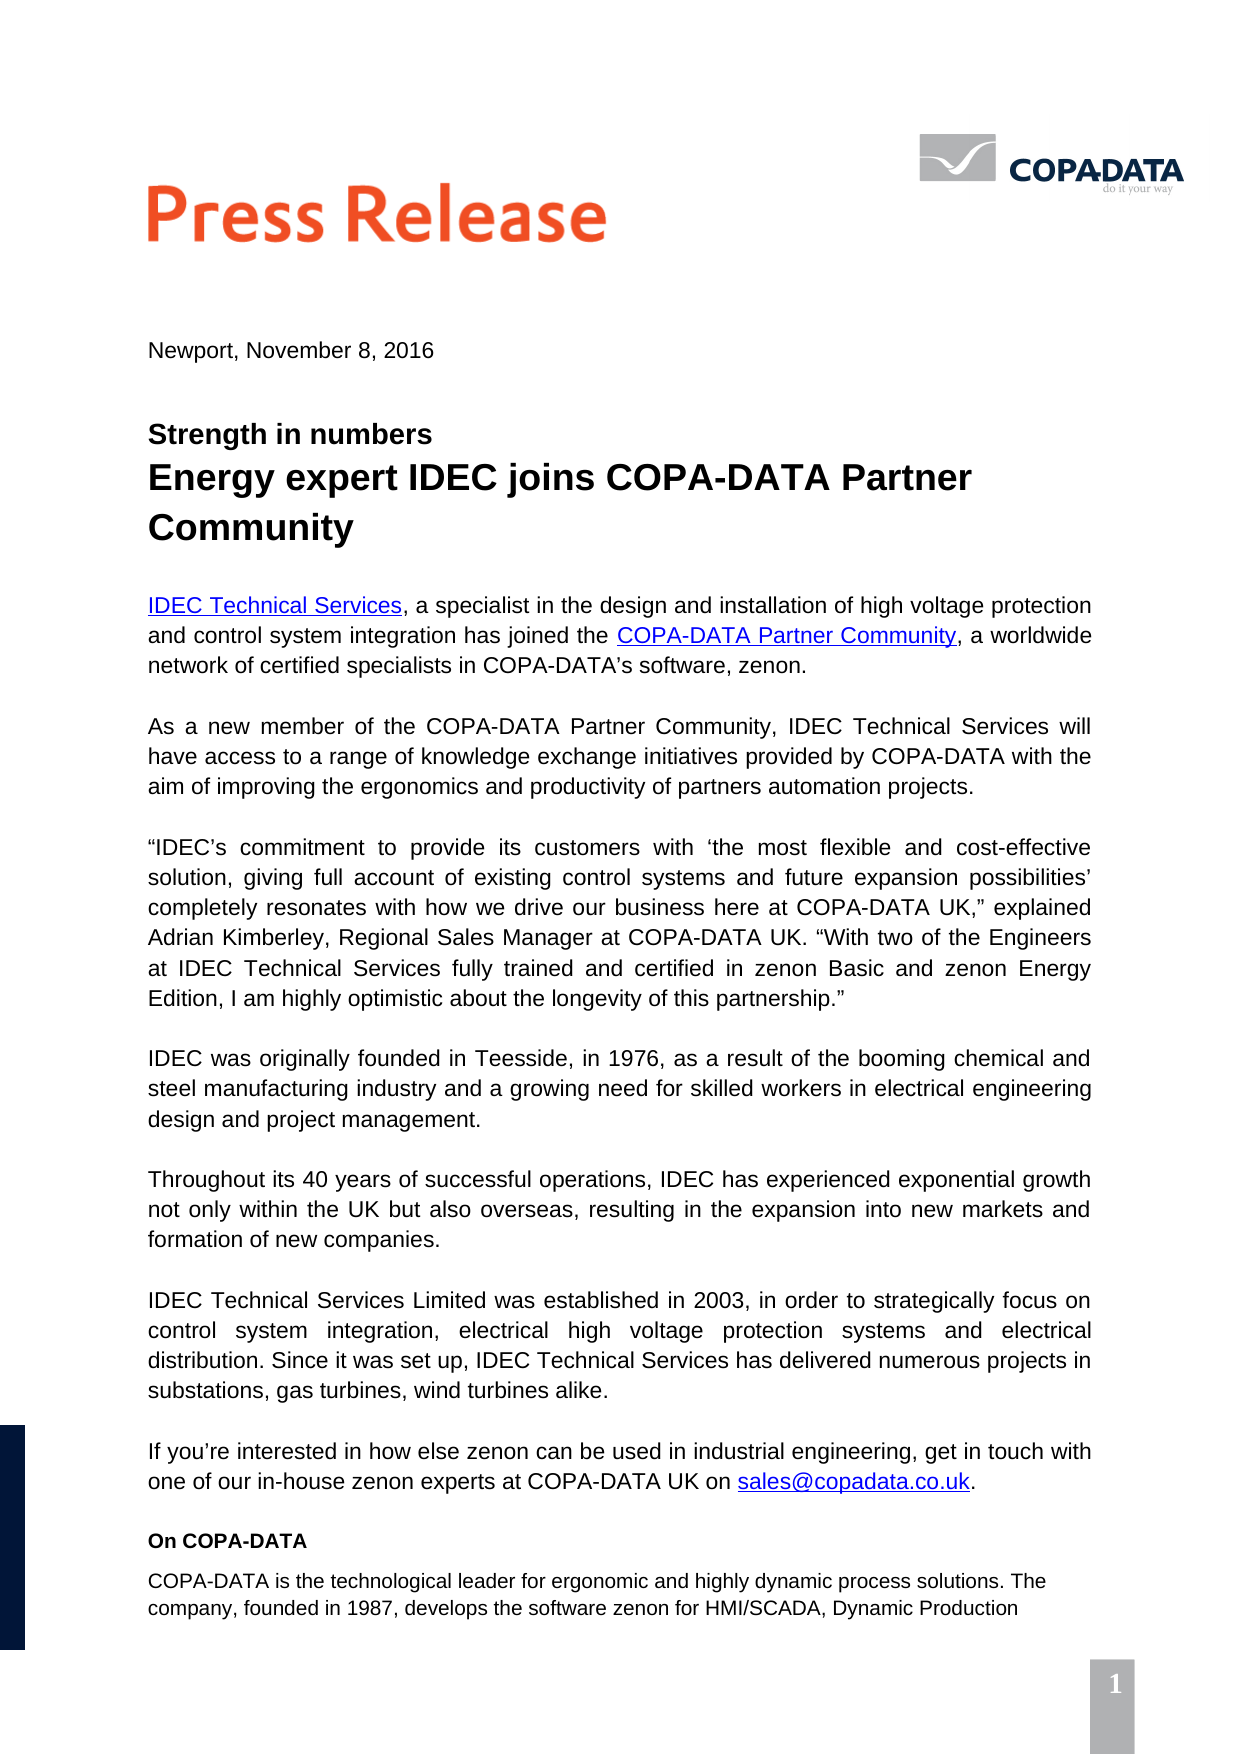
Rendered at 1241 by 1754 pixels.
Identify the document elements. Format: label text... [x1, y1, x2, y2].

text Newport, November 8, 2016 [148, 337, 1092, 363]
text If you’re interested in how else zenon can be used in industrial engineering, get in touch with one of our in-house zenon experts at COPA-DATA UK on sales@copadata.co.uk. [148, 1438, 1092, 1494]
text IDEC Technical Services, a specialist in the design and installation of high voltage protection and control system integration has joined the COPA-DATA Partner Community, a worldwide network of certified specialists in COPA-DATA’s software, zenon. [148, 592, 1092, 679]
picture [0, 1425, 25, 1650]
text On COPA-DATA [148, 1528, 1092, 1552]
text “IDEC’s commitment to provide its customers with ‘the most flexible and cost-effective solution, giving full account of existing control systems and future expansion possibilities’ completely resonates with how we drive our business here at COPA-DATA UK,” explained Adrian Kimberley, Regional Sales Manager at COPA-DATA UK. “With two of the Engineers at IDEC Technical Services fully trained and certified in zenon Basic and zenon Energy Edition, I am highly optimistic about the longevity of this partnership.” [148, 834, 1092, 1011]
text Energy expert IDEC joins COPA-DATA Partner Community [148, 455, 1092, 548]
text Throughout its 40 years of successful operations, IDEC has experienced exponential growth not only within the UK but also overseas, resulting in the expansion into new markets and formation of new companies. [148, 1166, 1092, 1253]
text IDEC Technical Services Limited was established in 2003, in order to strategically focus on control system integration, electrical high voltage protection systems and electrical distribution. Since it was set up, IDEC Technical Services has delivered numerous projects in substations, gas turbines, wind turbines alike. [148, 1287, 1092, 1404]
text As a new member of the COPA-DATA Partner Community, IDEC Technical Services will have access to a range of knowledge exchange initiatives provided by COPA-DATA with the aim of improving the ergonomics and productivity of partners automation projects. [148, 713, 1092, 800]
picture [0, 0, 1241, 296]
text IDEC was originally founded in Teesside, in 1976, as a result of the booming chemical and steel manufacturing industry and a growing need for skilled workers in electrical engineering design and project management. [148, 1045, 1092, 1132]
text Strength in numbers [148, 417, 1092, 450]
